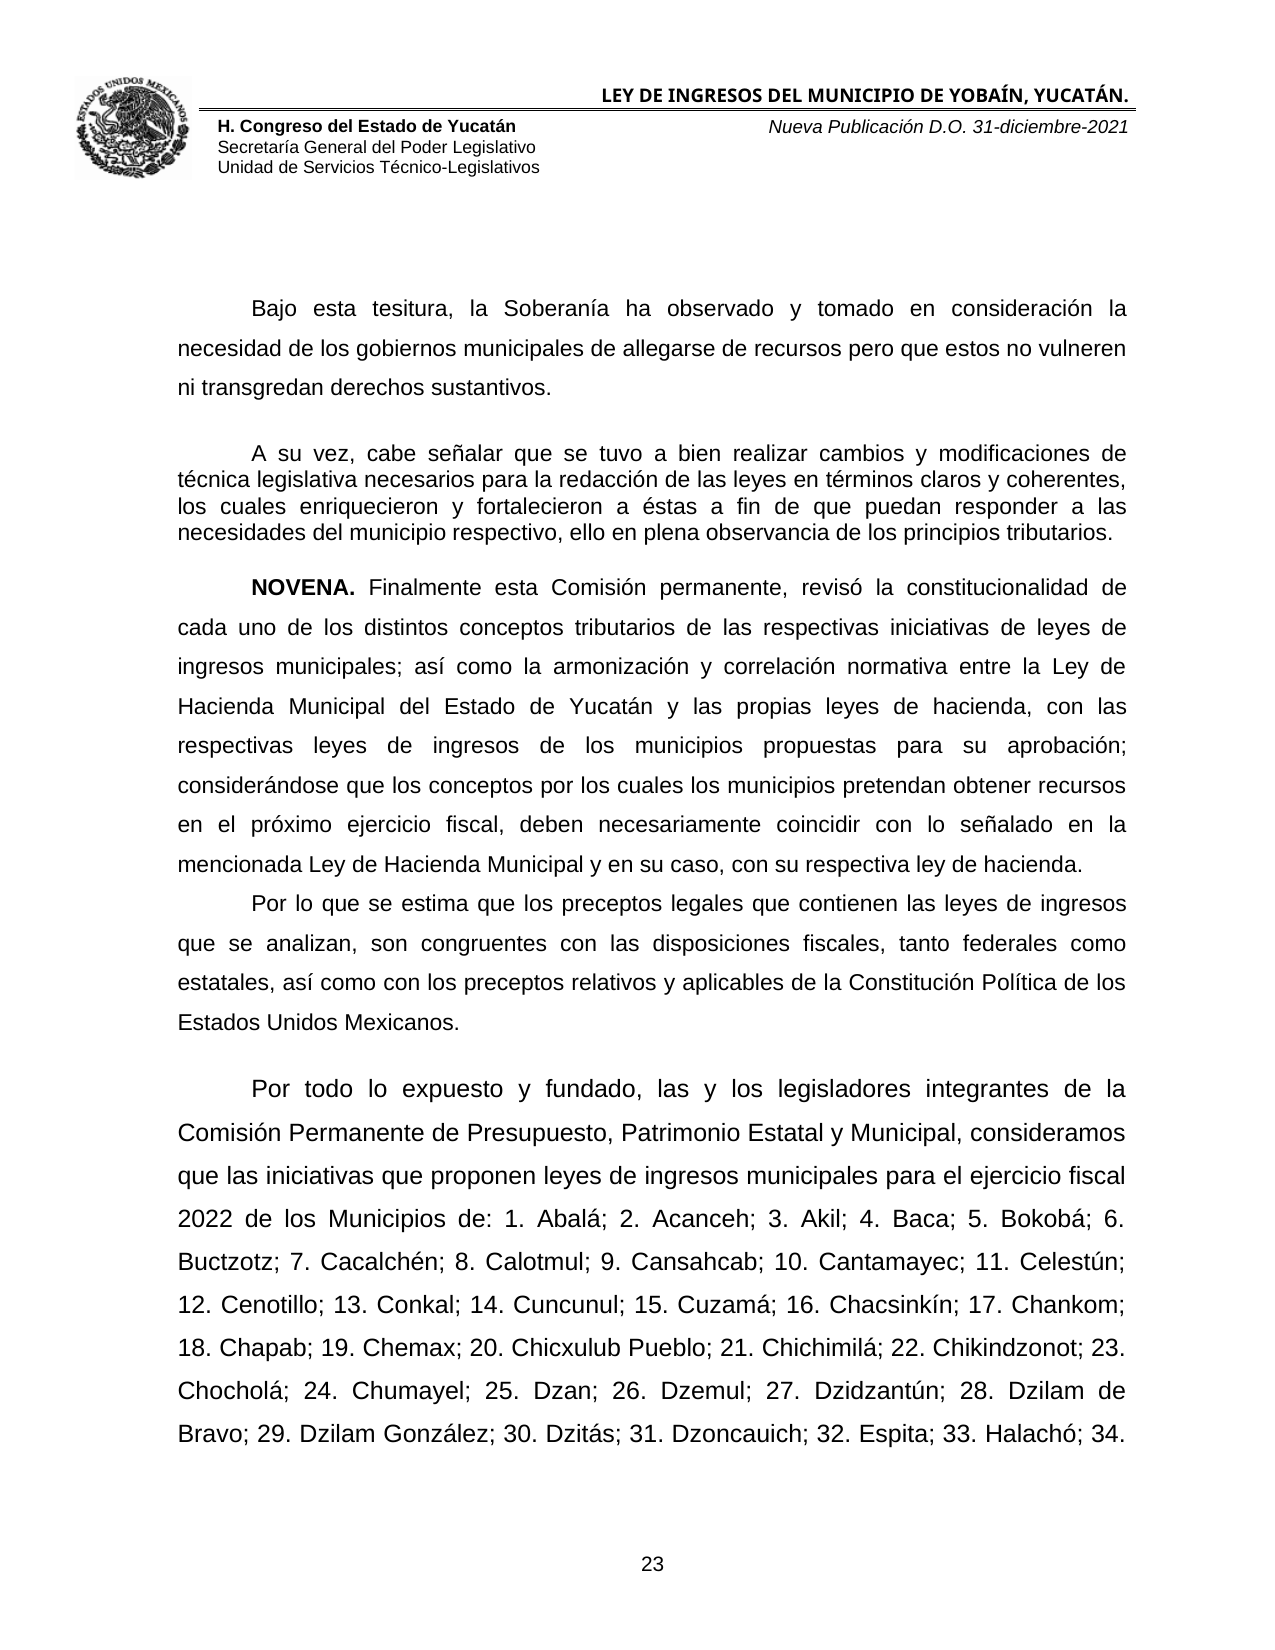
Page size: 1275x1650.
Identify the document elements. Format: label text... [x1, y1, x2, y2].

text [177, 1074, 1127, 1448]
text NOVENA. Finalmente esta Comisión permanente, revisó la constitucionalidad de cada uno de los distintos conceptos tributarios de las respectivas iniciativas de leyes de ingresos municipales; así como la armonización y correlación normativa entre de Hacienda Municipal del Estado de Yucatán y las propias leyes de hacienda, con las respectivas leyes de ingresos de los municipios propuestas para su aprobación; considerándose que los conceptos por los cuales los municipios pretendan obtener recursos en el próximo ejercicio fiscal, deben necesariamente coincidir con lo señalado en la mencionada Ley de Hacienda Municipal y en su caso, con su respectiva ley de hacienda. [177, 574, 1127, 877]
text A su vez, cabe señalar que se tuvo a bien realizar cambios y modificaciones de técnica legislativa necesarios para la redacción de las leyes en términos claros y coherentes, los cuales enriquecieron y fortalecieron a éstas a fin de que puedan responder a las necesidades del municipio respectivo, ello en plena observancia de los principios tributarios. [177, 440, 1127, 546]
text Bajo esta tesitura, la Soberanía ha observado y tomado en consideración la necesidad de los gobiernos municipales de allegarse de recursos pero que estos no vulneren ni transgredan derechos sustantivos. [177, 295, 1127, 401]
text Por lo que se estima que los preceptos legales que contienen las leyes de ingresos que se analizan, son congruentes con las disposiciones fiscales, tanto federales como estatales, así como con los preceptos relativos y aplicables de de los Estados Unidos Mexicanos. [177, 890, 1127, 1035]
